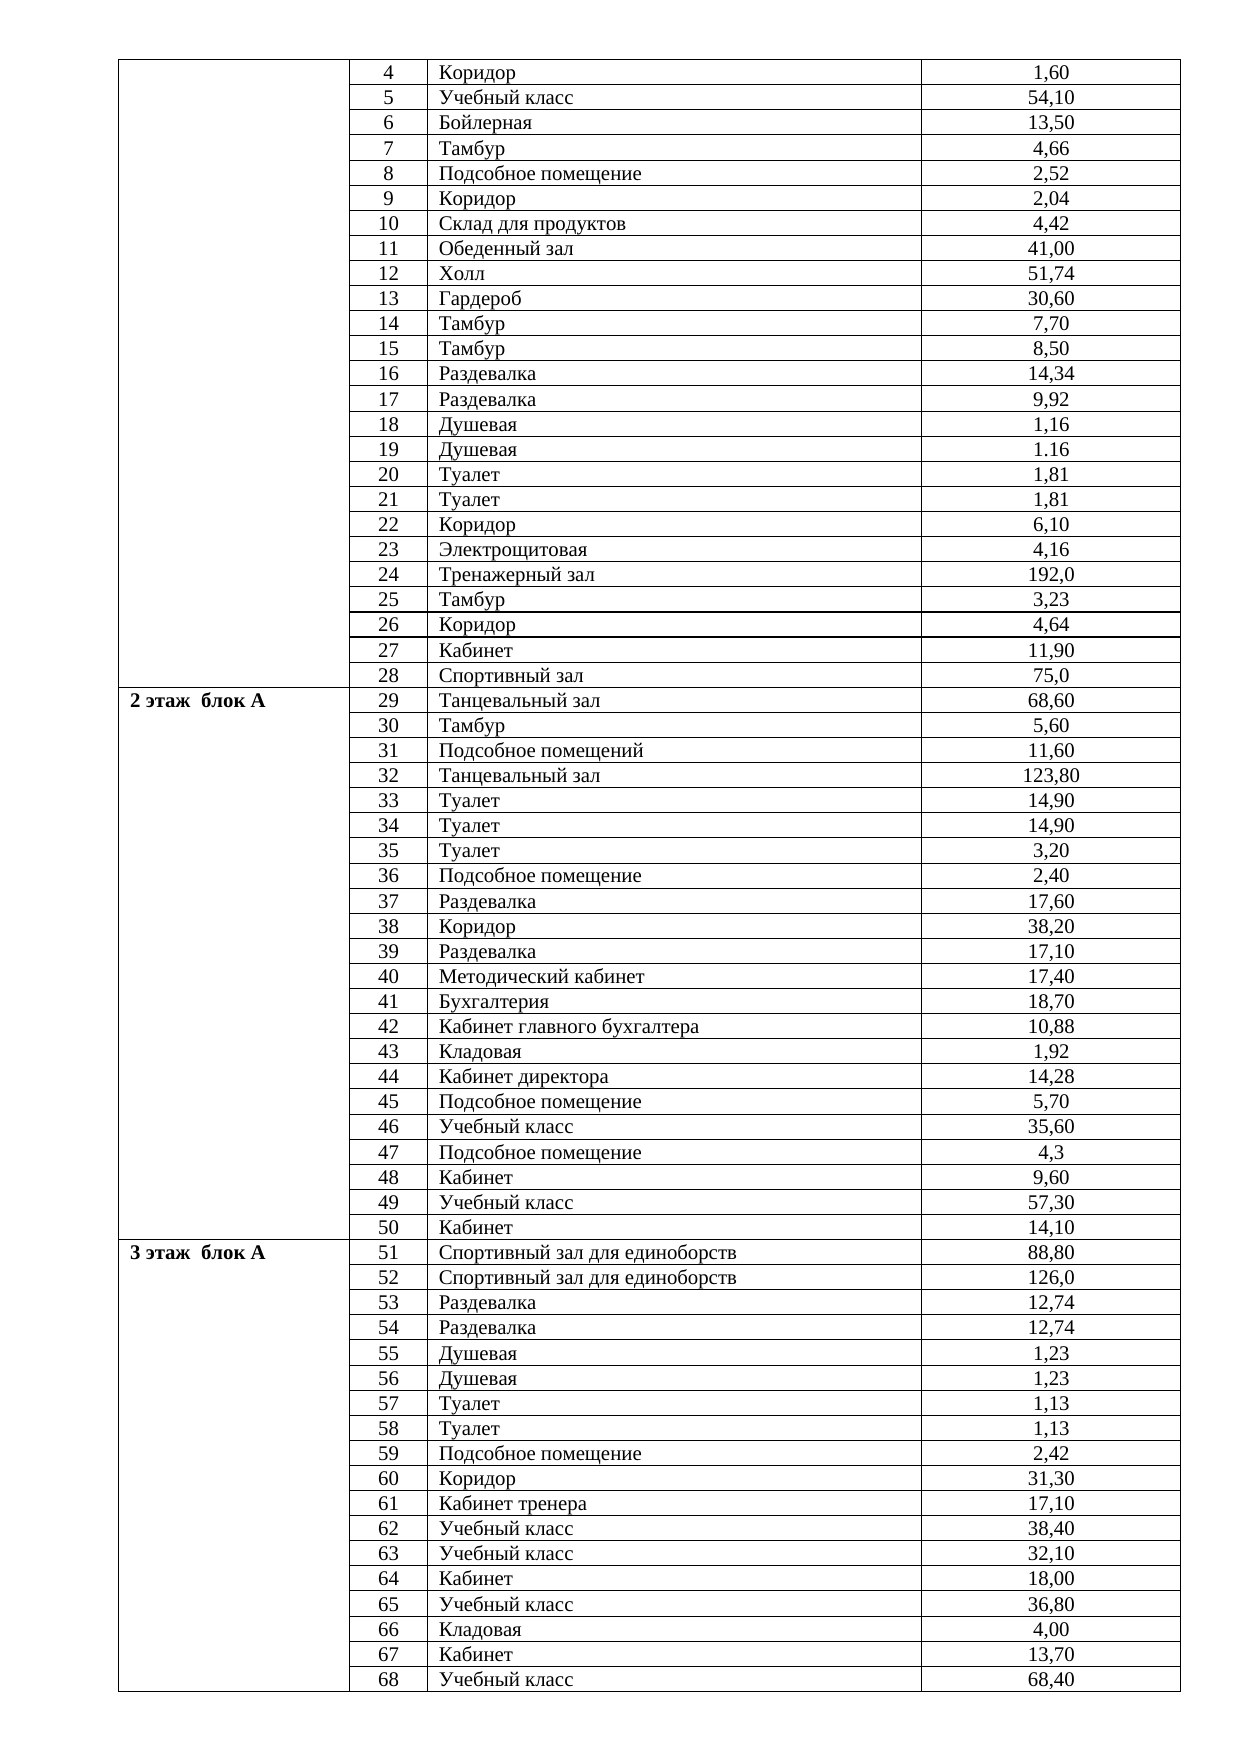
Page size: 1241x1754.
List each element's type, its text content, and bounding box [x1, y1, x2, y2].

table_cell Туалет [428, 487, 921, 511]
table_cell Кабинет директора [428, 1064, 921, 1088]
table_cell 68,40 [922, 1667, 1180, 1691]
table_cell 28 [350, 663, 427, 687]
table_cell 22 [350, 512, 427, 536]
table_cell 46 [350, 1115, 427, 1138]
table_cell 5,60 [922, 713, 1180, 737]
table_cell 57,30 [922, 1190, 1180, 1214]
table_cell 123,80 [922, 763, 1180, 787]
table_cell 33 [350, 788, 427, 812]
table_cell Раздевалка [428, 1315, 921, 1339]
table_cell 25 [350, 587, 427, 611]
table_cell 52 [350, 1265, 427, 1289]
table_cell Душевая [428, 1366, 921, 1389]
table_cell Подсобное помещение [428, 1441, 921, 1465]
table_cell Раздевалка [428, 386, 921, 411]
table_cell Туалет [428, 1416, 921, 1440]
table_cell 41 [350, 989, 427, 1013]
table_cell Кабинет [428, 1215, 921, 1239]
table_cell Учебный класс [428, 1516, 921, 1540]
table_cell Душевая [428, 412, 921, 436]
table_cell 32,10 [922, 1541, 1180, 1565]
table_cell 15 [350, 336, 427, 360]
table_cell 64 [350, 1566, 427, 1590]
table_cell 61 [350, 1491, 427, 1515]
table_cell 126,0 [922, 1265, 1180, 1289]
table_cell Туалет [428, 838, 921, 862]
table_cell 3,20 [922, 838, 1180, 862]
table_cell 41,00 [922, 236, 1180, 260]
table_cell 17,10 [922, 1491, 1180, 1515]
table_cell Спортивный зал [428, 663, 921, 687]
table_cell 58 [350, 1416, 427, 1440]
table_cell 38 [350, 914, 427, 938]
table_cell 59 [350, 1441, 427, 1465]
table_cell Коридор [428, 613, 921, 636]
table_cell 4,00 [922, 1617, 1180, 1641]
table_cell 65 [350, 1591, 427, 1616]
table_cell 68,60 [922, 688, 1180, 712]
table_cell Кабинет [428, 638, 921, 662]
table_cell Учебный класс [428, 1591, 921, 1616]
table_cell 29 [350, 688, 427, 712]
table_cell 39 [350, 939, 427, 963]
table_cell 3 этаж блок А [119, 1240, 349, 1691]
table_cell 14,10 [922, 1215, 1180, 1239]
table_cell 23 [350, 537, 427, 561]
table_cell 4,64 [922, 613, 1180, 636]
table_cell 43 [350, 1039, 427, 1063]
table_cell Кабинет главного бухгалтера [428, 1014, 921, 1038]
table_cell Учебный класс [428, 85, 921, 109]
table_cell 48 [350, 1165, 427, 1189]
table_cell 11,60 [922, 738, 1180, 762]
table_cell 31 [350, 738, 427, 762]
table_cell 51,74 [922, 261, 1180, 285]
table_cell 14,90 [922, 813, 1180, 837]
table_cell 35 [350, 838, 427, 862]
table_cell 88,80 [922, 1240, 1180, 1264]
table_cell 12,74 [922, 1315, 1180, 1339]
table_cell Тренажерный зал [428, 562, 921, 586]
table_cell Раздевалка [428, 889, 921, 913]
table_cell Холл [428, 261, 921, 285]
table_cell 60 [350, 1466, 427, 1490]
table_cell 14,90 [922, 788, 1180, 812]
table_cell Тамбур [428, 336, 921, 360]
table_cell 54 [350, 1315, 427, 1339]
table_cell 1,60 [922, 60, 1180, 84]
table_cell 4 [350, 60, 427, 84]
table_cell 1,23 [922, 1366, 1180, 1389]
table_cell 21 [350, 487, 427, 511]
table_cell 4,3 [922, 1140, 1180, 1164]
table_cell Танцевальный зал [428, 688, 921, 712]
table_cell 4,42 [922, 211, 1180, 235]
table_cell 18,00 [922, 1566, 1180, 1590]
table_cell Коридор [428, 186, 921, 210]
table_cell 66 [350, 1617, 427, 1641]
table_cell 2 этаж блок А [119, 688, 349, 1239]
table_cell Подсобное помещение [428, 161, 921, 184]
table_cell 57 [350, 1391, 427, 1415]
table_cell 50 [350, 1215, 427, 1239]
table_cell Учебный класс [428, 1667, 921, 1691]
table_cell Подсобное помещений [428, 738, 921, 762]
table_cell 7,70 [922, 311, 1180, 335]
table_cell Коридор [428, 512, 921, 536]
table_cell 9,92 [922, 386, 1180, 411]
table_cell Раздевалка [428, 1290, 921, 1314]
table_cell Тамбур [428, 135, 921, 159]
table_cell 37 [350, 889, 427, 913]
table_cell Кладовая [428, 1617, 921, 1641]
table_cell 17,10 [922, 939, 1180, 963]
table_cell 2,04 [922, 186, 1180, 210]
table_cell 2,40 [922, 864, 1180, 887]
table_cell 45 [350, 1089, 427, 1113]
table_cell 67 [350, 1642, 427, 1666]
table_cell Коридор [428, 1466, 921, 1490]
table_cell 3,23 [922, 587, 1180, 611]
table_cell 44 [350, 1064, 427, 1088]
table_cell 36,80 [922, 1591, 1180, 1616]
table_cell Тамбур [428, 587, 921, 611]
table_cell Кабинет тренера [428, 1491, 921, 1515]
table_cell 13 [350, 286, 427, 310]
table_cell Подсобное помещение [428, 864, 921, 887]
table_cell Подсобное помещение [428, 1140, 921, 1164]
table_cell 62 [350, 1516, 427, 1540]
table_cell 10 [350, 211, 427, 235]
table_cell 17,60 [922, 889, 1180, 913]
table_cell 35,60 [922, 1115, 1180, 1138]
table_cell Кабинет [428, 1165, 921, 1189]
table_cell 1,92 [922, 1039, 1180, 1063]
table_cell Спортивный зал для единоборств [428, 1240, 921, 1264]
table_cell 1,16 [922, 412, 1180, 436]
table_cell 75,0 [922, 663, 1180, 687]
table_cell 1,23 [922, 1340, 1180, 1364]
table_cell 49 [350, 1190, 427, 1214]
table_cell Туалет [428, 1391, 921, 1415]
table_cell Туалет [428, 462, 921, 486]
table_cell 51 [350, 1240, 427, 1264]
table_cell Методический кабинет [428, 964, 921, 988]
table_cell 47 [350, 1140, 427, 1164]
table_cell 17,40 [922, 964, 1180, 988]
table_cell Учебный класс [428, 1541, 921, 1565]
table_cell Туалет [428, 813, 921, 837]
table_cell Учебный класс [428, 1190, 921, 1214]
table_cell 4,66 [922, 135, 1180, 159]
table_cell 192,0 [922, 562, 1180, 586]
table_cell 38,20 [922, 914, 1180, 938]
table_cell 6 [350, 110, 427, 134]
table_cell 1.16 [922, 437, 1180, 461]
table_cell 18 [350, 412, 427, 436]
table_cell 30,60 [922, 286, 1180, 310]
table_cell 8 [350, 161, 427, 184]
table_cell 9 [350, 186, 427, 210]
table_cell 2,42 [922, 1441, 1180, 1465]
table_cell 19 [350, 437, 427, 461]
table_cell 13,50 [922, 110, 1180, 134]
table_cell Раздевалка [428, 939, 921, 963]
table_cell 14,28 [922, 1064, 1180, 1088]
table_cell 10,88 [922, 1014, 1180, 1038]
table_cell 40 [350, 964, 427, 988]
table_cell Туалет [428, 788, 921, 812]
table_cell Бойлерная [428, 110, 921, 134]
table_cell 11,90 [922, 638, 1180, 662]
table_cell 8,50 [922, 336, 1180, 360]
table_cell Учебный класс [428, 1115, 921, 1138]
table_cell 2,52 [922, 161, 1180, 184]
table_cell 16 [350, 361, 427, 385]
table_cell 30 [350, 713, 427, 737]
table_cell 56 [350, 1366, 427, 1389]
table_cell Тамбур [428, 713, 921, 737]
table_cell 1,13 [922, 1391, 1180, 1415]
table_cell Подсобное помещение [428, 1089, 921, 1113]
table_cell 42 [350, 1014, 427, 1038]
table_cell Душевая [428, 1340, 921, 1364]
table_cell 6,10 [922, 512, 1180, 536]
table_cell 5 [350, 85, 427, 109]
table_cell 38,40 [922, 1516, 1180, 1540]
table_cell 1,81 [922, 462, 1180, 486]
table_cell 4,16 [922, 537, 1180, 561]
table_cell 12 [350, 261, 427, 285]
table_cell Раздевалка [428, 361, 921, 385]
table_cell 20 [350, 462, 427, 486]
table_cell Коридор [428, 914, 921, 938]
table_cell 68 [350, 1667, 427, 1691]
table_cell 18,70 [922, 989, 1180, 1013]
table_cell Коридор [428, 60, 921, 84]
table_cell 53 [350, 1290, 427, 1314]
table_cell Тамбур [428, 311, 921, 335]
table_cell Спортивный зал для единоборств [428, 1265, 921, 1289]
table_cell 34 [350, 813, 427, 837]
table_cell 17 [350, 386, 427, 411]
table_cell Бухгалтерия [428, 989, 921, 1013]
table_cell Кабинет [428, 1642, 921, 1666]
table_cell Душевая [428, 437, 921, 461]
table_cell 14 [350, 311, 427, 335]
table_cell Склад для продуктов [428, 211, 921, 235]
table_cell 7 [350, 135, 427, 159]
table_cell 9,60 [922, 1165, 1180, 1189]
table_cell 36 [350, 864, 427, 887]
table_cell 14,34 [922, 361, 1180, 385]
table_cell 11 [350, 236, 427, 260]
table_cell 1,81 [922, 487, 1180, 511]
table_cell 5,70 [922, 1089, 1180, 1113]
table_cell 13,70 [922, 1642, 1180, 1666]
table_cell 1,13 [922, 1416, 1180, 1440]
table_cell 27 [350, 638, 427, 662]
table_cell Танцевальный зал [428, 763, 921, 787]
table_cell 63 [350, 1541, 427, 1565]
table_cell Электрощитовая [428, 537, 921, 561]
table_cell Кладовая [428, 1039, 921, 1063]
table_cell 26 [350, 613, 427, 636]
table_cell Гардероб [428, 286, 921, 310]
table_cell 54,10 [922, 85, 1180, 109]
table_cell Обеденный зал [428, 236, 921, 260]
table_cell 12,74 [922, 1290, 1180, 1314]
table_cell 24 [350, 562, 427, 586]
table_cell 32 [350, 763, 427, 787]
table_cell Кабинет [428, 1566, 921, 1590]
table_cell 55 [350, 1340, 427, 1364]
table_cell 31,30 [922, 1466, 1180, 1490]
